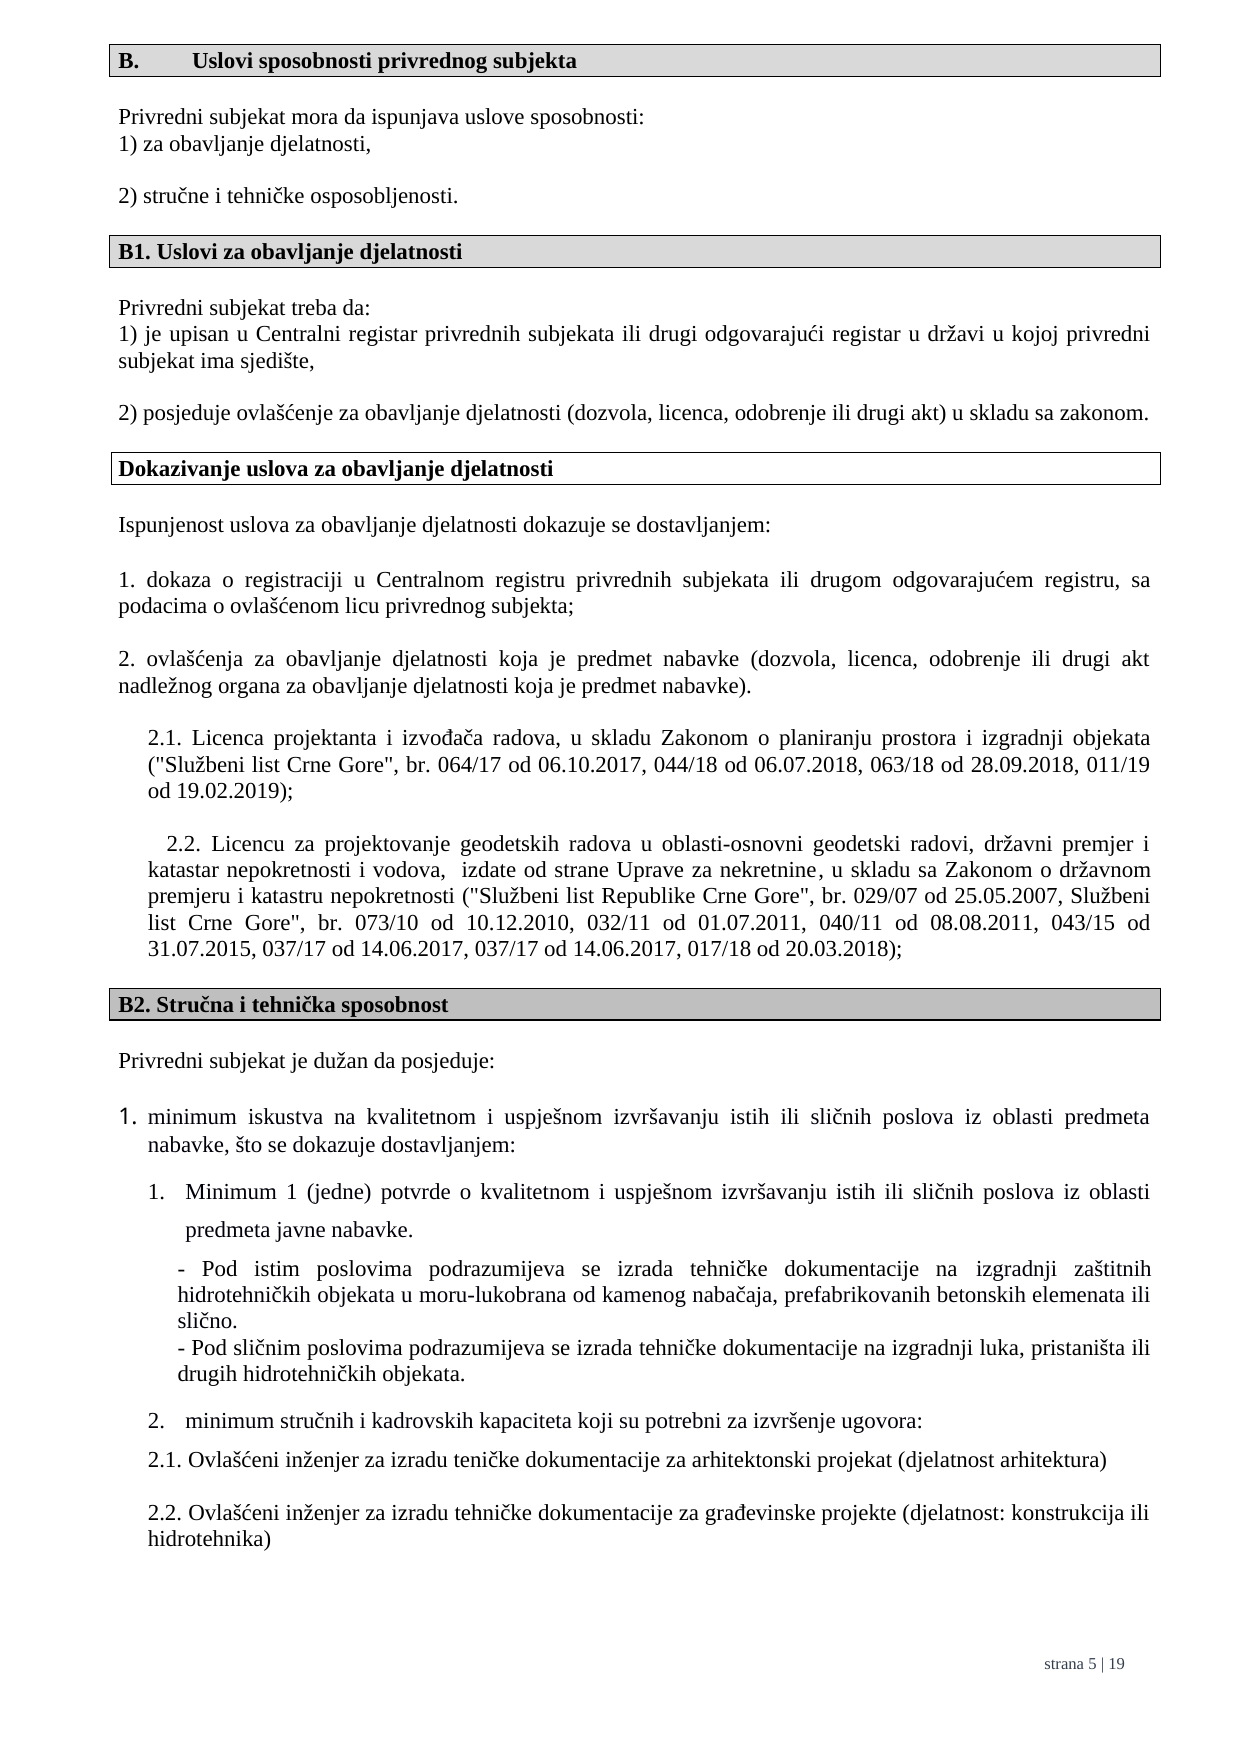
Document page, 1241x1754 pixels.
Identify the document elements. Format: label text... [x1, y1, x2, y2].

text 1. dokaza o registraciji u Centralnom registru privrednih subjekata ili drugom odgovarajućem registru, sa podacima o ovlašćenom licu privrednog subjekta; [118, 566, 1152, 619]
text Privredni subjekat mora da ispunjava uslove sposobnosti: [118, 103, 1152, 130]
text 2) stručne i tehničke osposobljenosti. [118, 182, 1152, 209]
text 2.2. Licencu za projektovanje geodetskih radova u oblasti-osnovni geodetski radovi, državni premjer i katastar nepokretnosti i vodova, izdate od strane Uprave za nekretnine, u skladu sa Zakonom o državnom premjeru i katastru nepokretnosti ("Službeni list Republike Crne Gore", br. 029/07 od 25.05.2007, Službeni list Crne Gore", br. 073/10 od 10.12.2010, 032/11 od 01.07.2011, 040/11 od 08.08.2011, 043/15 od 31.07.2015, 037/17 od 14.06.2017, 037/17 od 14.06.2017, 017/18 od 20.03.2018); [118, 830, 1152, 962]
text 2) posjeduje ovlašćenje za obavljanje djelatnosti (dozvola, licenca, odobrenje ili drugi akt) u skladu sa zakonom. [118, 399, 1152, 426]
list minimum stručnih i kadrovskih kapaciteta koji su potrebni za izvršenje ugovora: [148, 1396, 1152, 1434]
list - Pod istim poslovima podrazumijeva se izrada tehničke dokumentacije na izgradnji zaštitnih hidrotehničkih objekata u moru-lukobrana od kamenog nabačaja, prefabrikovanih betonskih elemenata ili slično. [177, 1255, 1152, 1334]
text 2.1. Licenca projektanta i izvođača radova, u skladu Zakonom o planiranju prostora i izgradnji objekata ("Službeni list Crne Gore", br. 064/17 od 06.10.2017, 044/18 od 06.07.2018, 063/18 od 28.09.2018, 011/19 od 19.02.2019); [148, 724, 1152, 803]
list - Pod sličnim poslovima podrazumijeva se izrada tehničke dokumentacije na izgradnji luka, pristaništa ili drugih hidrotehničkih objekata. [177, 1334, 1152, 1386]
text B2. Stručna i tehnička sposobnost [110, 989, 1160, 1019]
text 2. ovlašćenja za obavljanje djelatnosti koja je predmet nabavke (dozvola, licenca, odobrenje ili drugi akt nadležnog organa za obavljanje djelatnosti koja je predmet nabavke). [118, 645, 1152, 698]
text B1. Uslovi za obavljanje djelatnosti [110, 236, 1160, 267]
text 2.2. Ovlašćeni inženjer za izradu tehničke dokumentacije za građevinske projekte (djelatnost: konstrukcija ili hidrotehnika) [148, 1499, 1152, 1552]
text Privredni subjekat je dužan da posjeduje: [118, 1047, 1152, 1073]
text 1) za obavljanje djelatnosti, [118, 130, 1152, 156]
text 1) je upisan u Centralni registar privrednih subjekata ili drugi odgovarajući registar u državi u kojoj privredni subjekat ima sjedište, [118, 320, 1152, 373]
text Ispunjenost uslova za obavljanje djelatnosti dokazuje se dostavljanjem: [118, 511, 1152, 537]
list minimum iskustva na kvalitetnom i uspješnom izvršavanju istih ili sličnih poslova iz oblasti predmeta nabavke, što se dokazuje dostavljanjem: [118, 1099, 1152, 1157]
text Privredni subjekat treba da: [118, 294, 1152, 320]
list Minimum 1 (jedne) potvrde o kvalitetnom i uspješnom izvršavanju istih ili sličnih poslova iz oblasti predmeta javne nabavke. [148, 1167, 1152, 1242]
text Dokazivanje uslova za obavljanje djelatnosti [112, 453, 1160, 484]
text 2.1. Ovlašćeni inženjer za izradu teničke dokumentacije za arhitektonski projekat (djelatnost arhitektura) [148, 1446, 1152, 1473]
list Uslovi sposobnosti privrednog subjekta [110, 45, 1160, 76]
